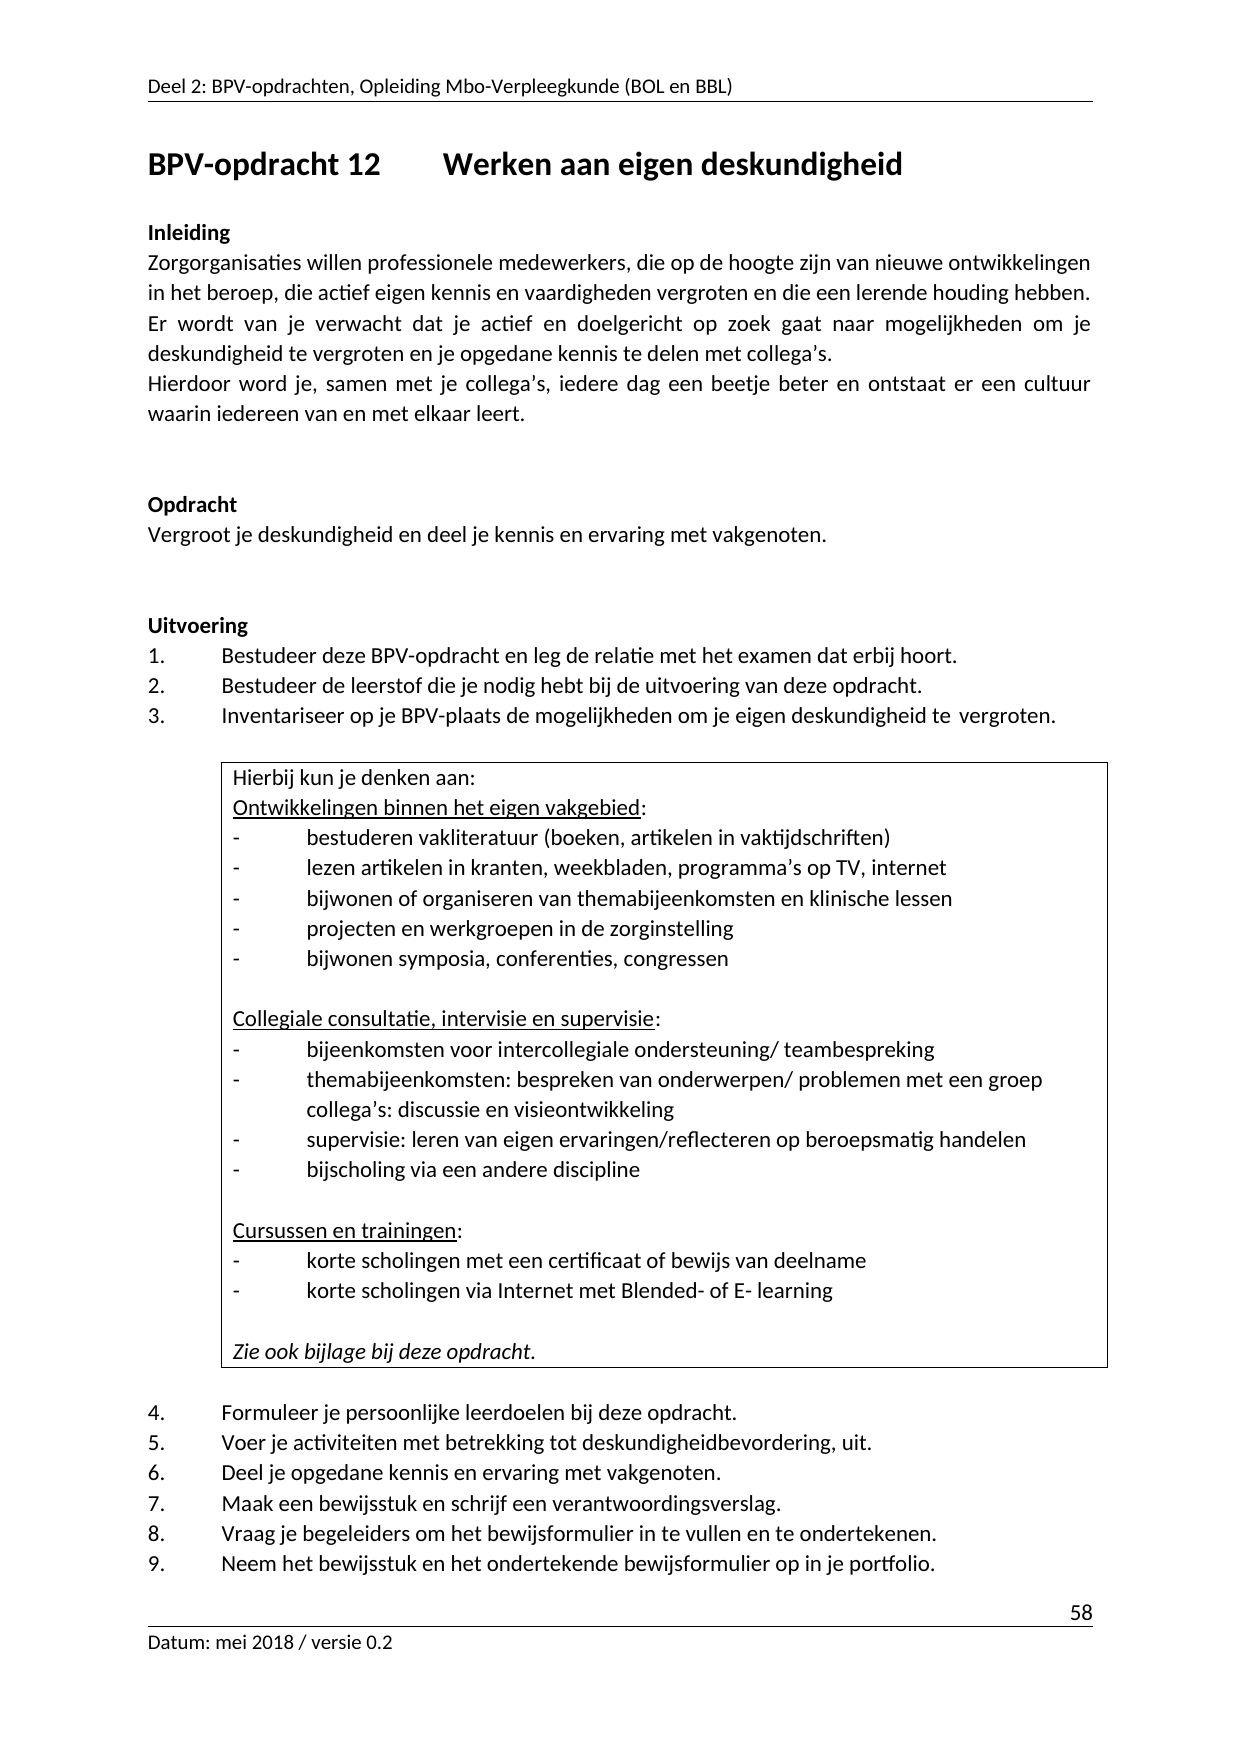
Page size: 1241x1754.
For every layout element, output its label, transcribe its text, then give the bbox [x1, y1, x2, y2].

text 1. Bestudeer deze BPV-opdracht en leg de relatie met het examen dat erbij hoort. [148, 641, 1093, 669]
text 2. Bestudeer de leerstof die je nodig hebt bij de uitvoering van deze opdracht. [148, 671, 1093, 699]
text 3. Inventariseer op je BPV-plaats de mogelijkheden om je eigen deskundigheid te vergroten. [148, 701, 1093, 729]
text Hierdoor word je, samen met je collega’s, iedere dag een beetje beter en ontstaat er een cultuur waarin iedereen van en met elkaar leert. [148, 369, 1093, 427]
text Zorgorganisaties willen professionele medewerkers, die op de hoogte zijn van nieuwe ontwikkelingen in het beroep, die actief eigen kennis en vaardigheden vergroten en die een lerende houding hebben. [148, 248, 1093, 306]
text Inleiding [148, 218, 1093, 246]
text 5. Voer je activiteiten met betrekking tot deskundigheidbevordering, uit. [148, 1428, 1093, 1456]
text Opdracht [148, 490, 1093, 518]
text Uitvoering [148, 611, 1093, 639]
text 8. Vraag je begeleiders om het bewijsformulier in te vullen en te ondertekenen. [148, 1519, 1093, 1547]
text BPV-opdracht 12 Werken aan eigen deskundigheid [148, 143, 1093, 184]
text 7. Maak een bewijsstuk en schrijf een verantwoordingsverslag. [148, 1489, 1093, 1517]
table_header Hierbij kun je denken aan: Ontwikkelingen binnen het eigen vakgebied: - bestuderen vakliteratuur (boeken, artikelen in vaktijdschriften) - lezen artikelen in kranten, weekbladen, programma’s op TV, internet - bijwonen of organiseren van themabijeenkomsten en klinische lessen - projecten en werkgroepen in de zorginstelling - bijwonen symposia, conferenties, congressen Collegiale consultatie, intervisie en supervisie: - bijeenkomsten voor intercollegiale ondersteuning/ teambespreking - themabijeenkomsten: bespreken van onderwerpen/ problemen met een groep collega’s: discussie en visieontwikkeling - supervisie: leren van eigen ervaringen/reflecteren op beroepsmatig handelen - bijscholing via een andere discipline Cursussen en trainingen: - korte scholingen met een certificaat of bewijs van deelname - korte scholingen via Internet met Blended- of E- learning Zie ook bijlage bij deze opdracht. [222, 763, 1107, 1367]
text 9. Neem het bewijsstuk en het ondertekende bewijsformulier op in je portfolio. [148, 1549, 1093, 1577]
text Vergroot je deskundigheid en deel je kennis en ervaring met vakgenoten. [148, 520, 1093, 548]
text Er wordt van je verwacht dat je actief en doelgericht op zoek gaat naar mogelijkheden om je deskundigheid te vergroten en je opgedane kennis te delen met collega’s. [148, 309, 1093, 367]
text 6. Deel je opgedane kennis en ervaring met vakgenoten. [148, 1458, 1093, 1487]
text 4. Formuleer je persoonlijke leerdoelen bij deze opdracht. [148, 1398, 1093, 1426]
